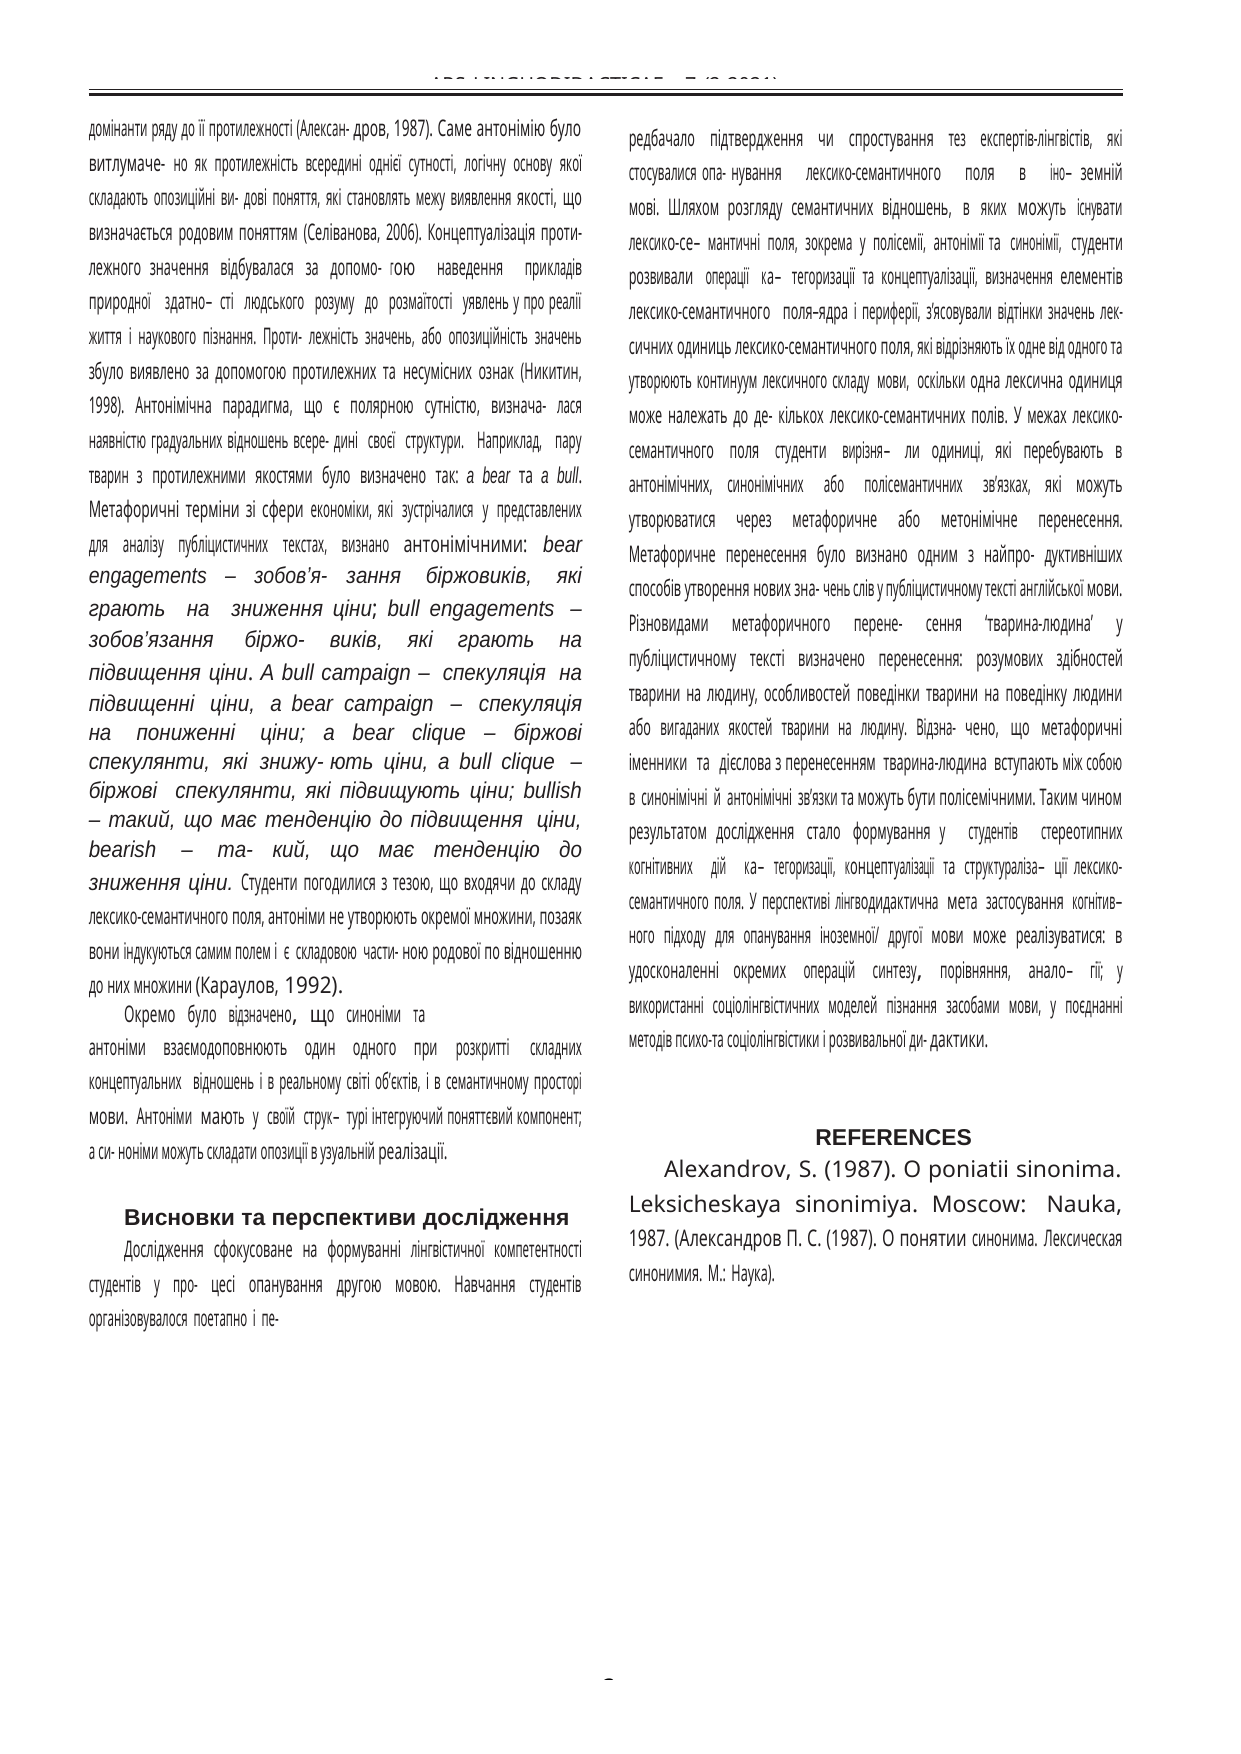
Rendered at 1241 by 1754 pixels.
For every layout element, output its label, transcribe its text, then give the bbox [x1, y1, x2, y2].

text домінанти ряду до її протилежності (Алексан- дров, 1987). Саме антонімію було витлумаче- но як протилежність всередині однієї сутності, логічну основу якої складають опозиційні ви- дові поняття, які становлять межу виявлення якості, що визначається родовим поняттям (Селіванова, 2006). Концептуалізація проти- лежного значення відбувалася за допомо- гою наведення прикладів природної здатно- сті людського розуму до розмаїтості уявлень у про реалії життя і наукового пізнання. Проти- лежність значень, або опозиційність значень збуло виявлено за допомогою протилежних та несумісних ознак (Никитин, 1998). Антонімічна парадигма, що є полярною сутністю, визнача- лася наявністю градуальних відношень всере- дині своєї структури. Наприклад, пару тварин з протилежними якостями було визначено так: a bear та a bull. Метафоричні терміни зі сфери економіки, які зустрічалися у представлених для аналізу публіцистичних текстах, визнано антонімічними: bear engagements – зобов’я- зання біржовиків, які грають на зниження ціни; bull engagements – зобов’язання біржо- виків, які грають на підвищення ціни. A bull campaign – спекуляція на підвищенні ціни, a bear campaign – спекуляція на пониженні ціни; a bear clique – біржові спекулянти, які знижу- ють ціни, a bull clique – біржові спекулянти, які підвищують ціни; bullish – такий, що має тенденцію до підвищення ціни, bearish – та- кий, що має тенденцію до зниження ціни. Студенти погодилися з тезою, що входячи до складу лексико-семантичного поля, антоніми не утворюють окремої множини, позаяк вони індукуються самим полем і є складовою части- ною родової по відношенню до них множини (Караулов, 1992). [88, 112, 582, 1001]
text Окремо було відзначено, що синоніми та [124, 1004, 586, 1027]
subtitle REFERENCES [748, 1123, 1039, 1150]
text Дослідження сфокусоване на формуванні лінгвістичної компетентності студентів у про- цесі опанування другою мовою. Навчання студентів організовувалося поетапно і пе- [88, 1233, 582, 1333]
text редбачало підтвердження чи спростування тез експертів-лінгвістів, які стосувалися опа- нування лексико-семантичного поля в іно- земній мові. Шляхом розгляду семантичних відношень, в яких можуть існувати лексико-се- мантичні поля, зокрема у полісемії, антонімії та синонімії, студенти розвивали операції ка- тегоризації та концептуалізації, визначення елементів лексико-семантичного поля–ядра і периферії, з’ясовували відтінки значень лек- сичних одиниць лексико-семантичного поля, які відрізняють їх одне від одного та утворюють континуум лексичного складу мови, оскільки одна лексична одиниця може належать до де- кількох лексико-семантичних полів. У межах лексико-семантичного поля студенти вирізня- ли одиниці, які перебувають в антонімічних, синонімічних або полісемантичних зв’язках, які можуть утворюватися через метафоричне або метонімічне перенесення. Метафоричне перенесення було визнано одним з найпро- дуктивніших способів утворення нових зна- чень слів у публіцистичному тексті англійської мови. Різновидами метафоричного перене- сення ‘тварина-людина’ у публіцистичному тексті визначено перенесення: розумових здібностей тварини на людину, особливостей поведінки тварини на поведінку людини або вигаданих якостей тварини на людину. Відзна- чено, що метафоричні іменники та дієслова з перенесенням тварина-людина вступають між собою в синонімічні й антонімічні зв’язки та можуть бути полісемічними. Таким чином результатом дослідження стало формування у студентів стереотипних когнітивних дій ка- тегоризації, концептуалізації та структураліза- ції лексико-семантичного поля. У перспективі лінгводидактична мета застосування когнітив- ного підходу для опанування іноземної/ другої мови може реалізуватися: в удосконаленні окремих операцій синтезу, порівняння, анало- гії; у використанні соціолінгвістичних моделей пізнання засобами мови, у поєднанні методів психо-та соціолінгвістики і розвивальної ди- дактики. [628, 121, 1123, 1054]
text антоніми взаємодоповнюють один одного при розкритті складних концептуальних відношень і в реальному світі об’єктів, і в семантичному просторі мови. Антоніми мають у своїй струк- турі інтегруючий поняттєвий компонент; а си- ноніми можуть складати опозиції в узуальній реалізації. [88, 1031, 582, 1166]
subtitle Висновки та перспективи дослідження [124, 1203, 586, 1230]
text Alexandrov, S. (1987). O poniatii sinonima. Leksicheskaya sinonimiya. Moscow: Nauka, 1987. (Александров П. С. (1987). О понятии синонима. Лексическая синонимия. М.: Наука). [628, 1153, 1122, 1288]
